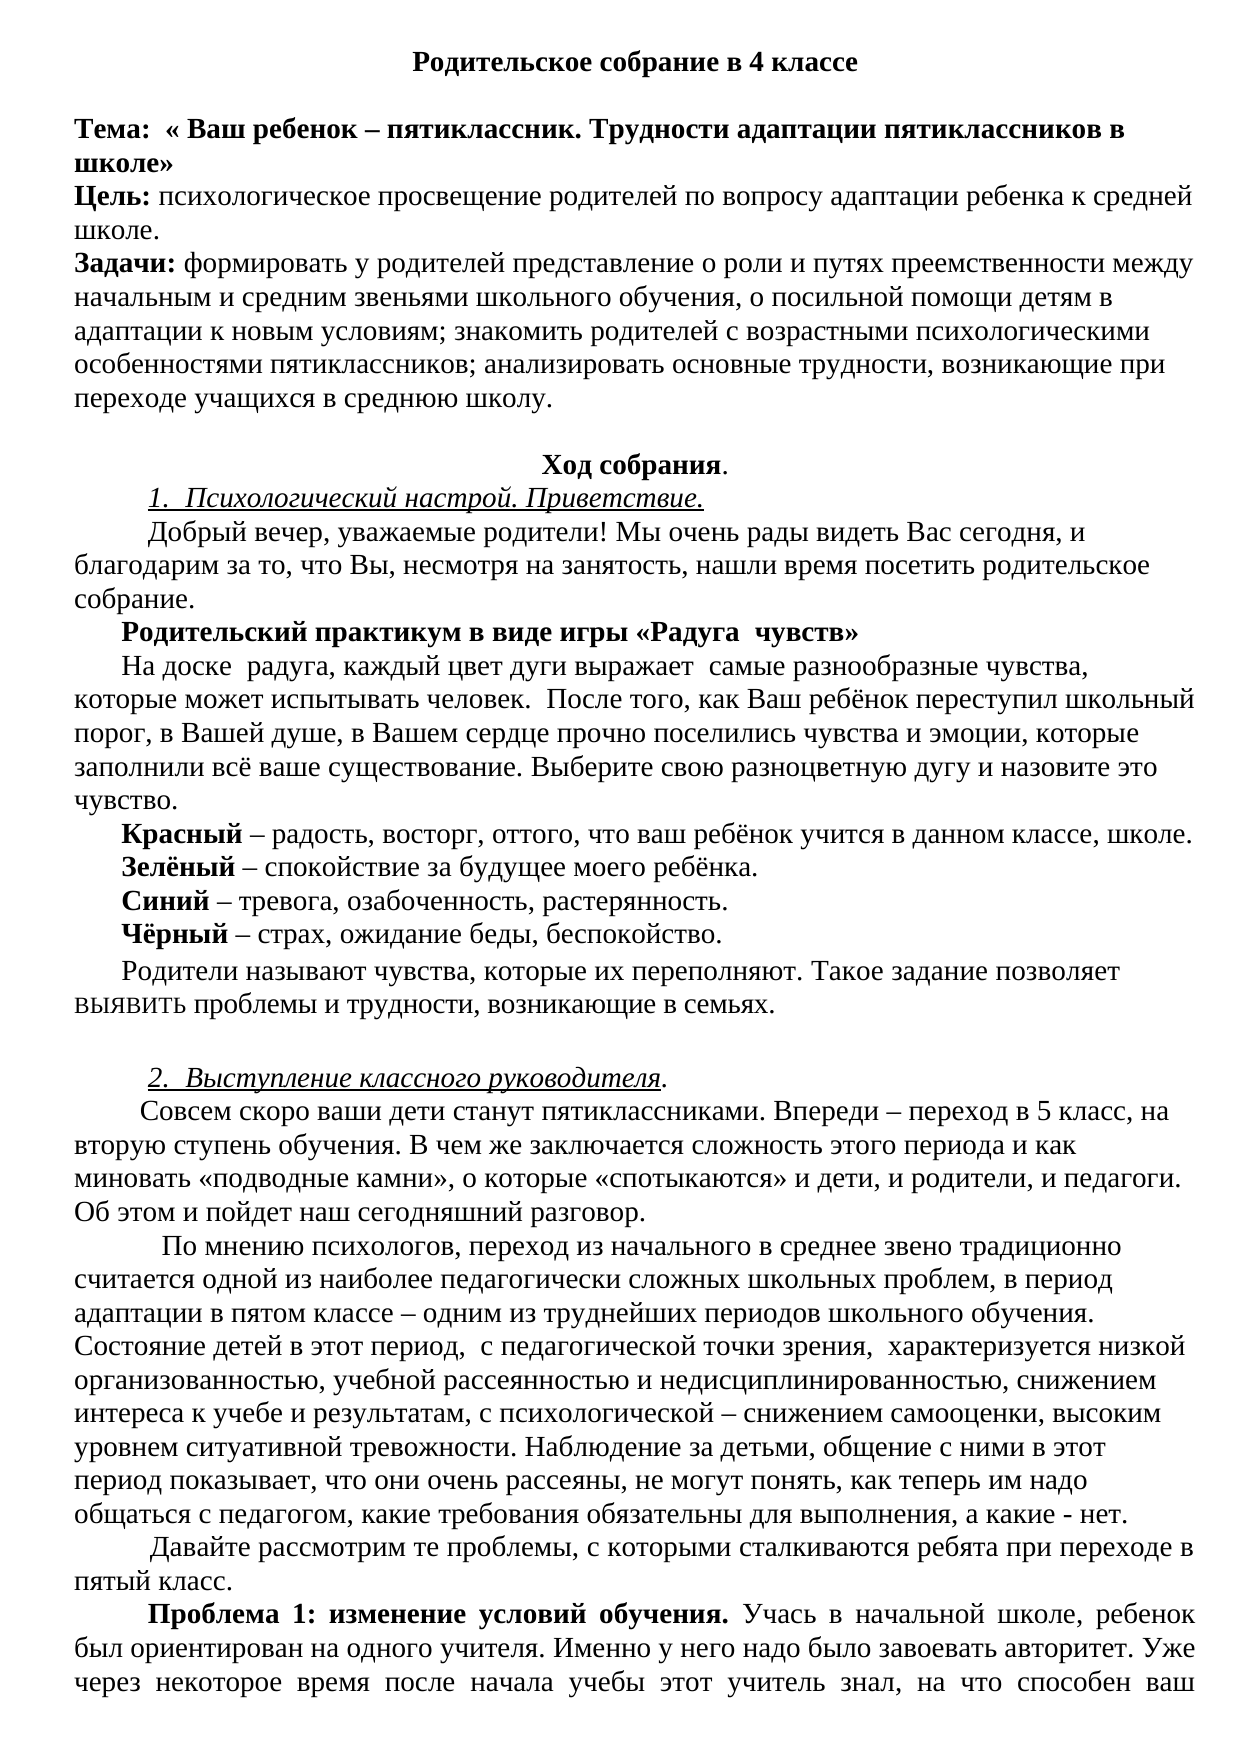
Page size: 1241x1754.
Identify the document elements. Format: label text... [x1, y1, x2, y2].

text На доске радуга, каждый цвет дуги выражает самые разнообразные чувства, которые может испытывать человек. После того, как Ваш ребёнок переступил школьный порог, в Вашей душе, в Вашем сердце прочно поселились чувства и эмоции, которые заполнили всё ваше существование. Выберите свою разноцветную дугу и назовите это чувство. [74, 648, 1196, 816]
text Родительское собрание в 4 классе [74, 44, 1196, 78]
text Давайте рассмотрим те проблемы, с которыми сталкиваются ребята при переходе в пятый класс. [74, 1529, 1196, 1597]
text Красный – радость, восторг, оттого, что ваш ребёнок учится в данном классе, школе. [74, 816, 1196, 849]
text По мнению психологов, переход из начального в среднее звено традиционно считается одной из наиболее педагогически сложных школьных проблем, в период адаптации в пятом классе – одним из труднейших периодов школьного обучения. Состояние детей в этот период, с педагогической точки зрения, характеризуется низкой организованностью, учебной рассеянностью и недисциплинированностью, снижением интереса к учебе и результатам, с психологической – снижением самооценки, высоким уровнем ситуативной тревожности. Наблюдение за детьми, общение с ними в этот период показывает, что они очень рассеяны, не могут понять, как теперь им надо общаться с педагогом, какие требования обязательны для выполнения, а какие - нет. [74, 1228, 1196, 1529]
text Добрый вечер, уважаемые родители! Мы очень рады видеть Вас сегодня, и благодарим за то, что Вы, несмотря на занятость, нашли время посетить родительское собрание. [74, 514, 1196, 614]
text Чёрный – страх, ожидание беды, беспокойство. [74, 916, 1196, 950]
text Синий – тревога, озабоченность, растерянность. [74, 883, 1196, 916]
text Родительский практикум в виде игры «Радуга чувств» [74, 614, 1196, 648]
list Выступление классного руководителя. [148, 1060, 1196, 1093]
list Психологический настрой. Приветствие. [148, 480, 1196, 514]
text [74, 1597, 1196, 1697]
text Задачи: формировать у родителей представление о роли и путях преемственности между начальным и средним звеньями школьного обучения, о посильной помощи детям в адаптации к новым условиям; знакомить родителей с возрастными психологическими особенностями пятиклассников; анализировать основные трудности, возникающие при переходе учащихся в среднюю школу. [74, 246, 1196, 413]
text Цель: психологическое просвещение родителей по вопросу адаптации ребенка к средней школе. [74, 178, 1196, 246]
text Родители называют чувства, которые их переполняют. Такое задание позволяет выявить проблемы и трудности, возникающие в семьях. [74, 953, 1196, 1020]
text Тема: « Ваш ребенок – пятиклассник. Трудности адаптации пятиклассников в школе» [74, 111, 1196, 178]
text Зелёный – спокойствие за будущее моего ребёнка. [74, 849, 1196, 883]
text Ход собрания. [74, 447, 1196, 480]
text Совсем скоро ваши дети станут пятиклассниками. Впереди – переход в 5 класс, на вторую ступень обучения. В чем же заключается сложность этого периода и как миновать «подводные камни», о которые «спотыкаются» и дети, и родители, и педагоги. Об этом и пойдет наш сегодняшний разговор. [74, 1093, 1196, 1228]
